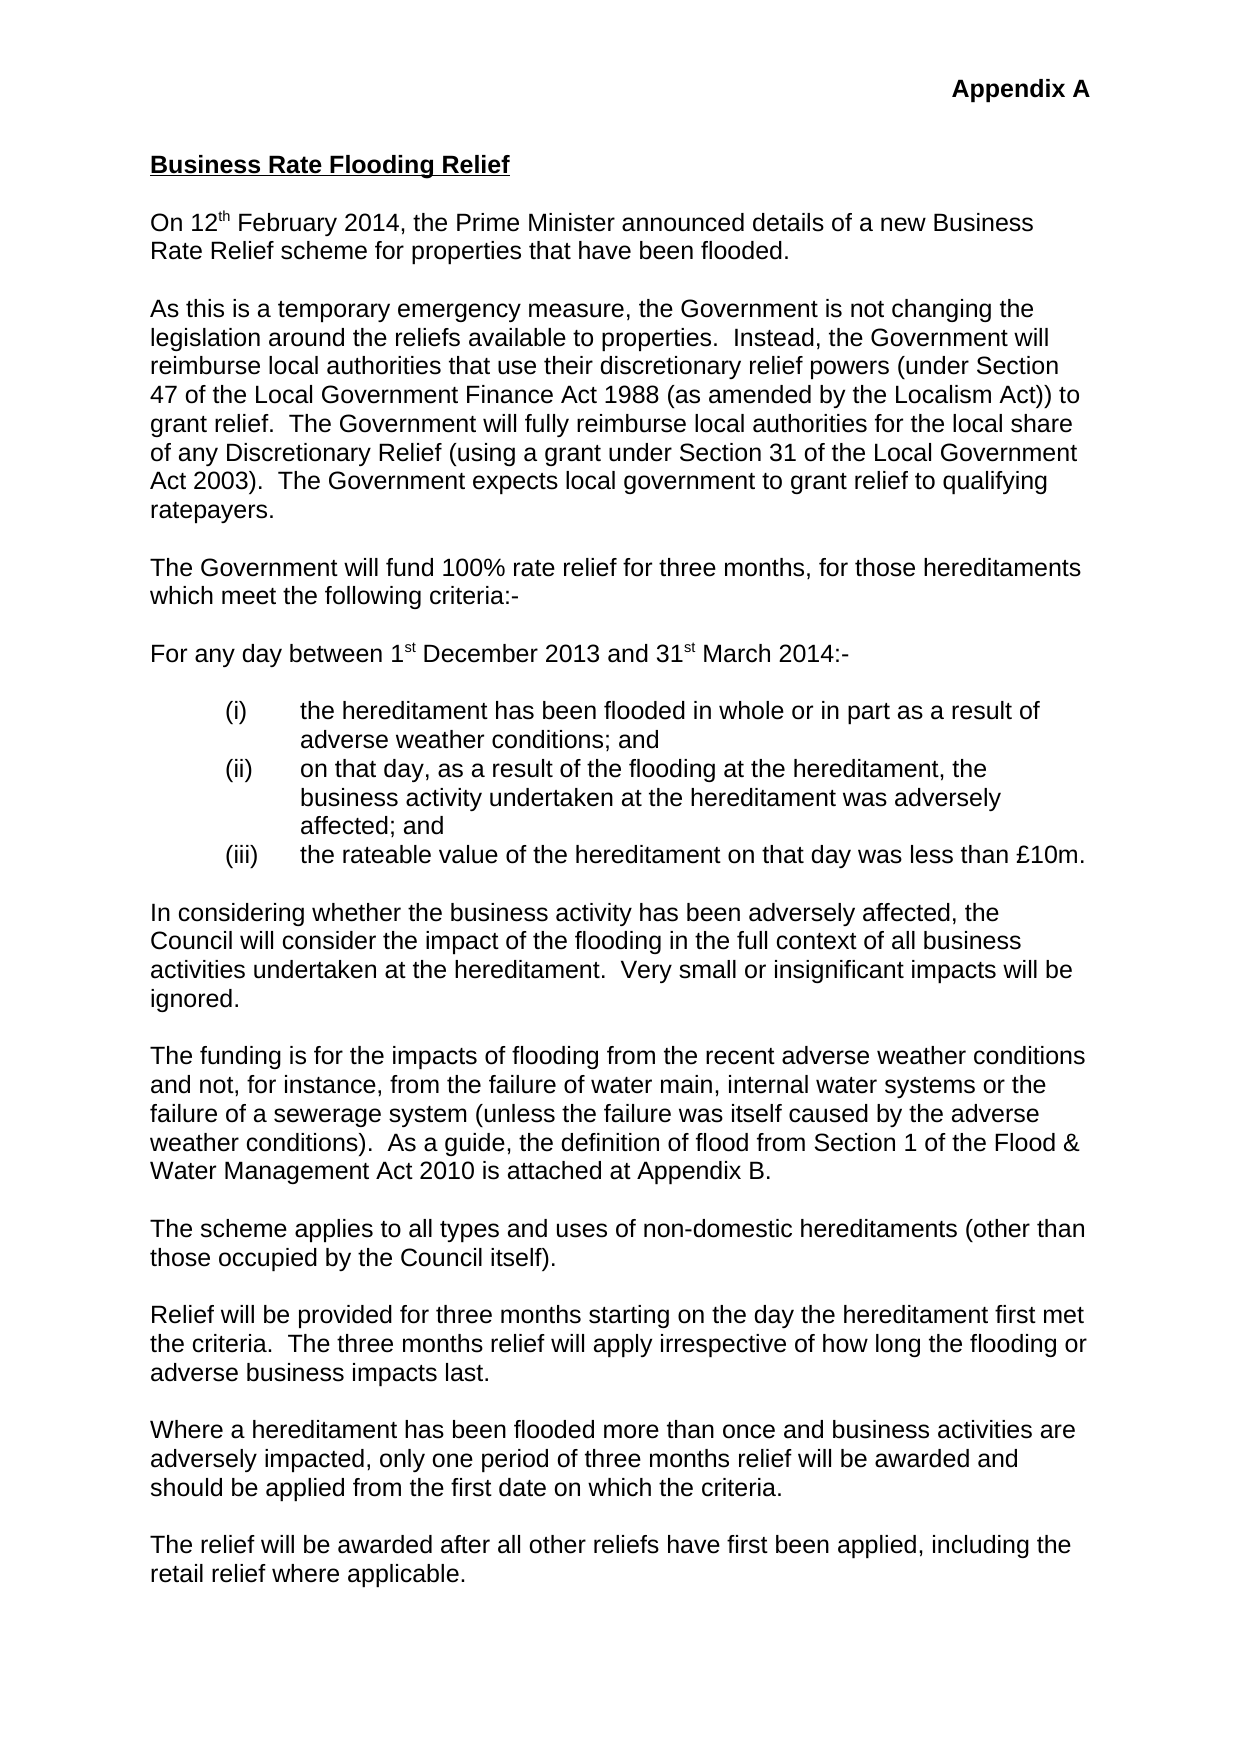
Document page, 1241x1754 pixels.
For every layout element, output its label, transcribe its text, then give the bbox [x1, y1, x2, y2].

text On 12th February 2014, the Prime Minister announced details of a new Business Rate Relief scheme for properties that have been flooded. [150, 207, 1090, 265]
text (i) the hereditament has been flooded in whole or in part as a result of adverse weather conditions; and [225, 696, 1090, 754]
text (iii) the rateable value of the hereditament on that day was less than £10m. [225, 840, 1090, 869]
text For any day between 1st December 2013 and 31st March 2014:- [150, 639, 1090, 667]
text The relief will be awarded after all other reliefs have first been applied, including the retail relief where applicable. [150, 1530, 1090, 1587]
text As this is a temporary emergency measure, the Government is not changing the legislation around the reliefs available to properties. Instead, the Government will reimburse local authorities that use their discretionary relief powers (under Section 47 of the Local Government Finance Act 1988 (as amended by the Localism Act)) to grant relief. The Government will fully reimburse local authorities for the local share of any Discretionary Relief (using a grant under Section 31 of the Local Government Act 2003). The Government expects local government to grant relief to qualifying ratepayers. [150, 294, 1090, 524]
text (ii) on that day, as a result of the flooding at the hereditament, the business activity undertaken at the hereditament was adversely affected; and [225, 754, 1090, 840]
text Relief will be provided for three months starting on the day the hereditament first met the criteria. The three months relief will apply irrespective of how long the flooding or adverse business impacts last. [150, 1300, 1090, 1386]
text In considering whether the business activity has been adversely affected, the Council will consider the impact of the flooding in the full context of all business activities undertaken at the hereditament. Very small or insignificant impacts will be ignored. [150, 897, 1090, 1012]
text Where a hereditament has been flooded more than once and business activities are adversely impacted, only one period of three months relief will be awarded and should be applied from the first date on which the criteria. [150, 1415, 1090, 1501]
text Business Rate Flooding Relief [150, 150, 1090, 179]
text The funding is for the impacts of flooding from the recent adverse weather conditions and not, for instance, from the failure of water main, internal water systems or the failure of a sewerage system (unless the failure was itself caused by the adverse weather conditions). As a guide, the definition of flood from Section 1 of the Flood & Water Management Act 2010 is attached at Appendix B. [150, 1041, 1090, 1185]
text The scheme applies to all types and uses of non-domestic hereditaments (other than those occupied by the Council itself). [150, 1214, 1090, 1271]
text The Government will fund 100% rate relief for three months, for those hereditaments which meet the following criteria:- [150, 552, 1090, 610]
